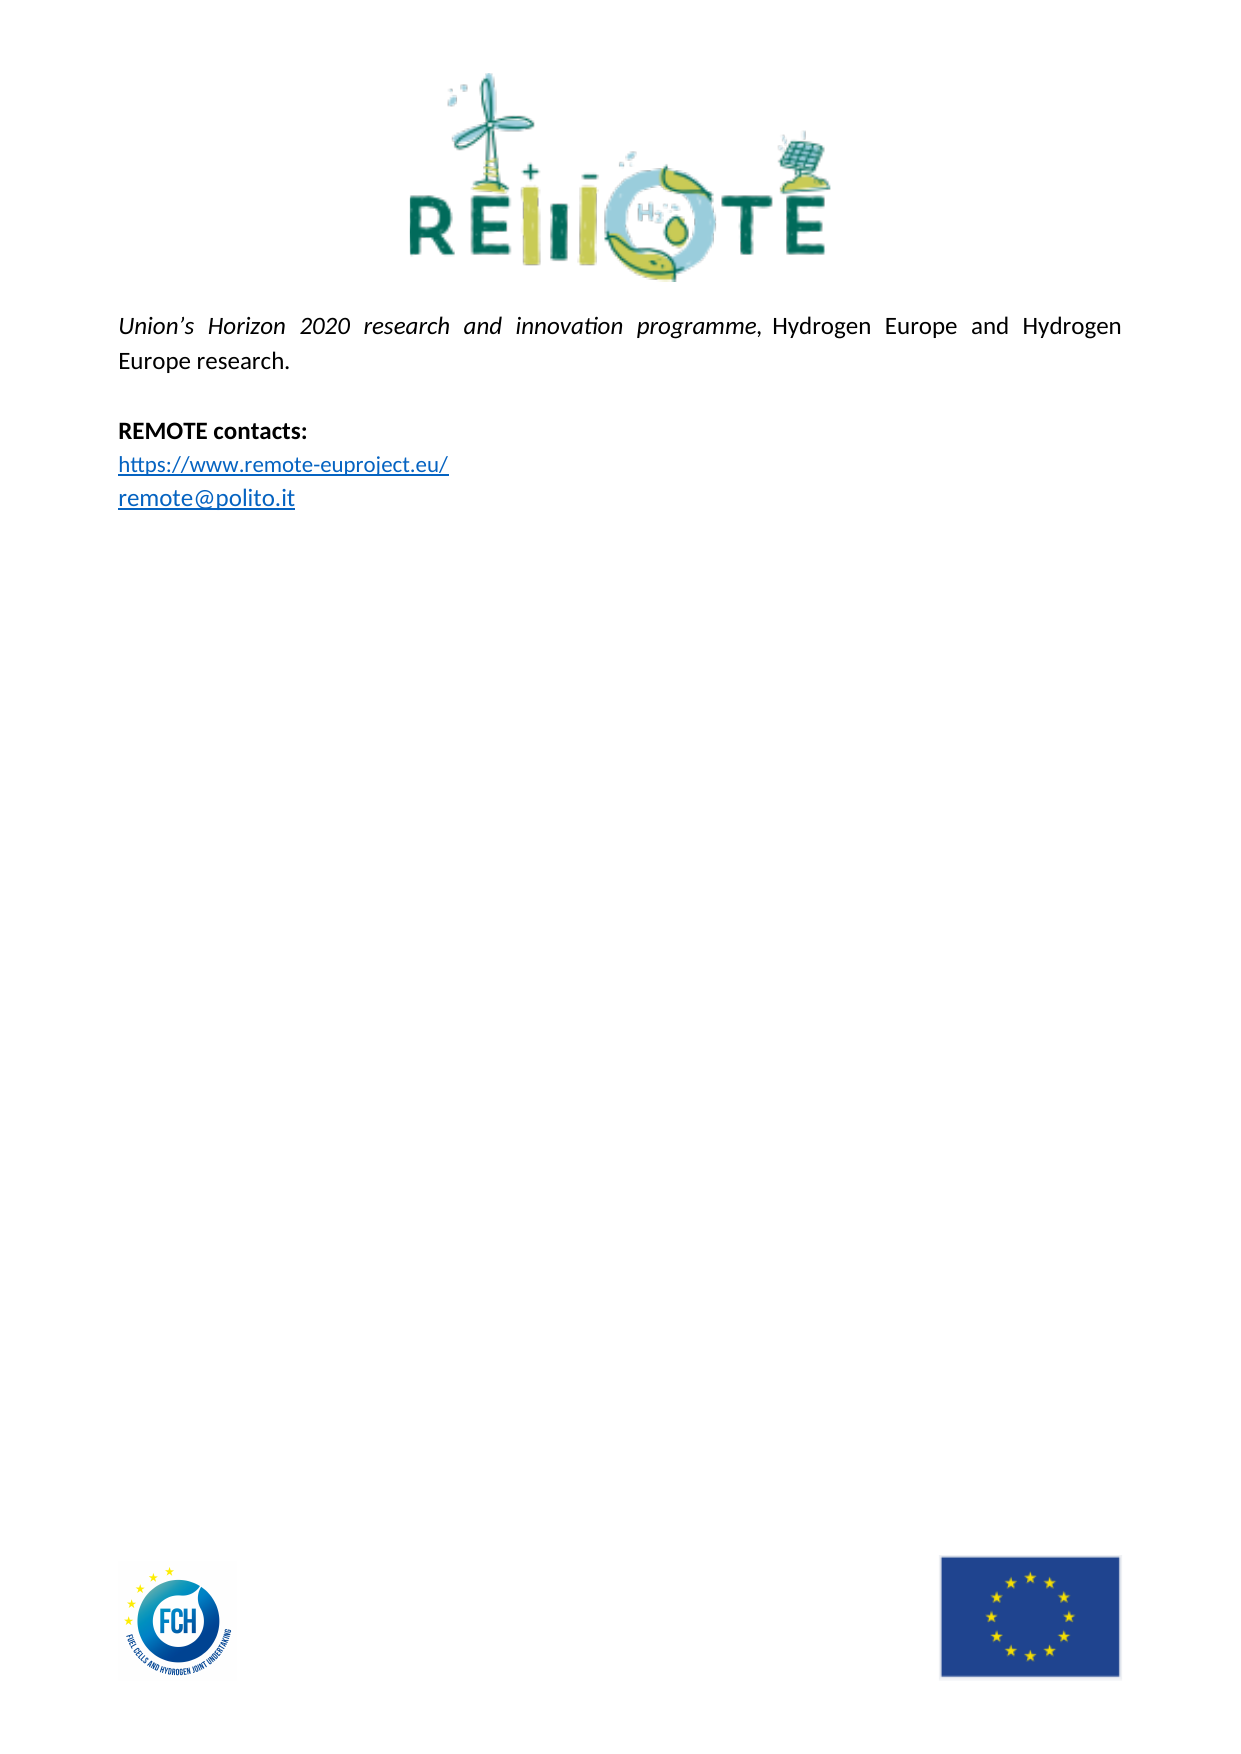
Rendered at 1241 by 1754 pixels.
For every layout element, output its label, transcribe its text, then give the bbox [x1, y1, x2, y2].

text https://www.remote-euproject.eu/ [118, 450, 1122, 478]
text remote@polito.it [118, 482, 1122, 513]
text REMOTE contacts: [118, 415, 1122, 446]
picture [409, 73, 831, 282]
picture [118, 1561, 237, 1681]
picture [938, 1555, 1123, 1681]
